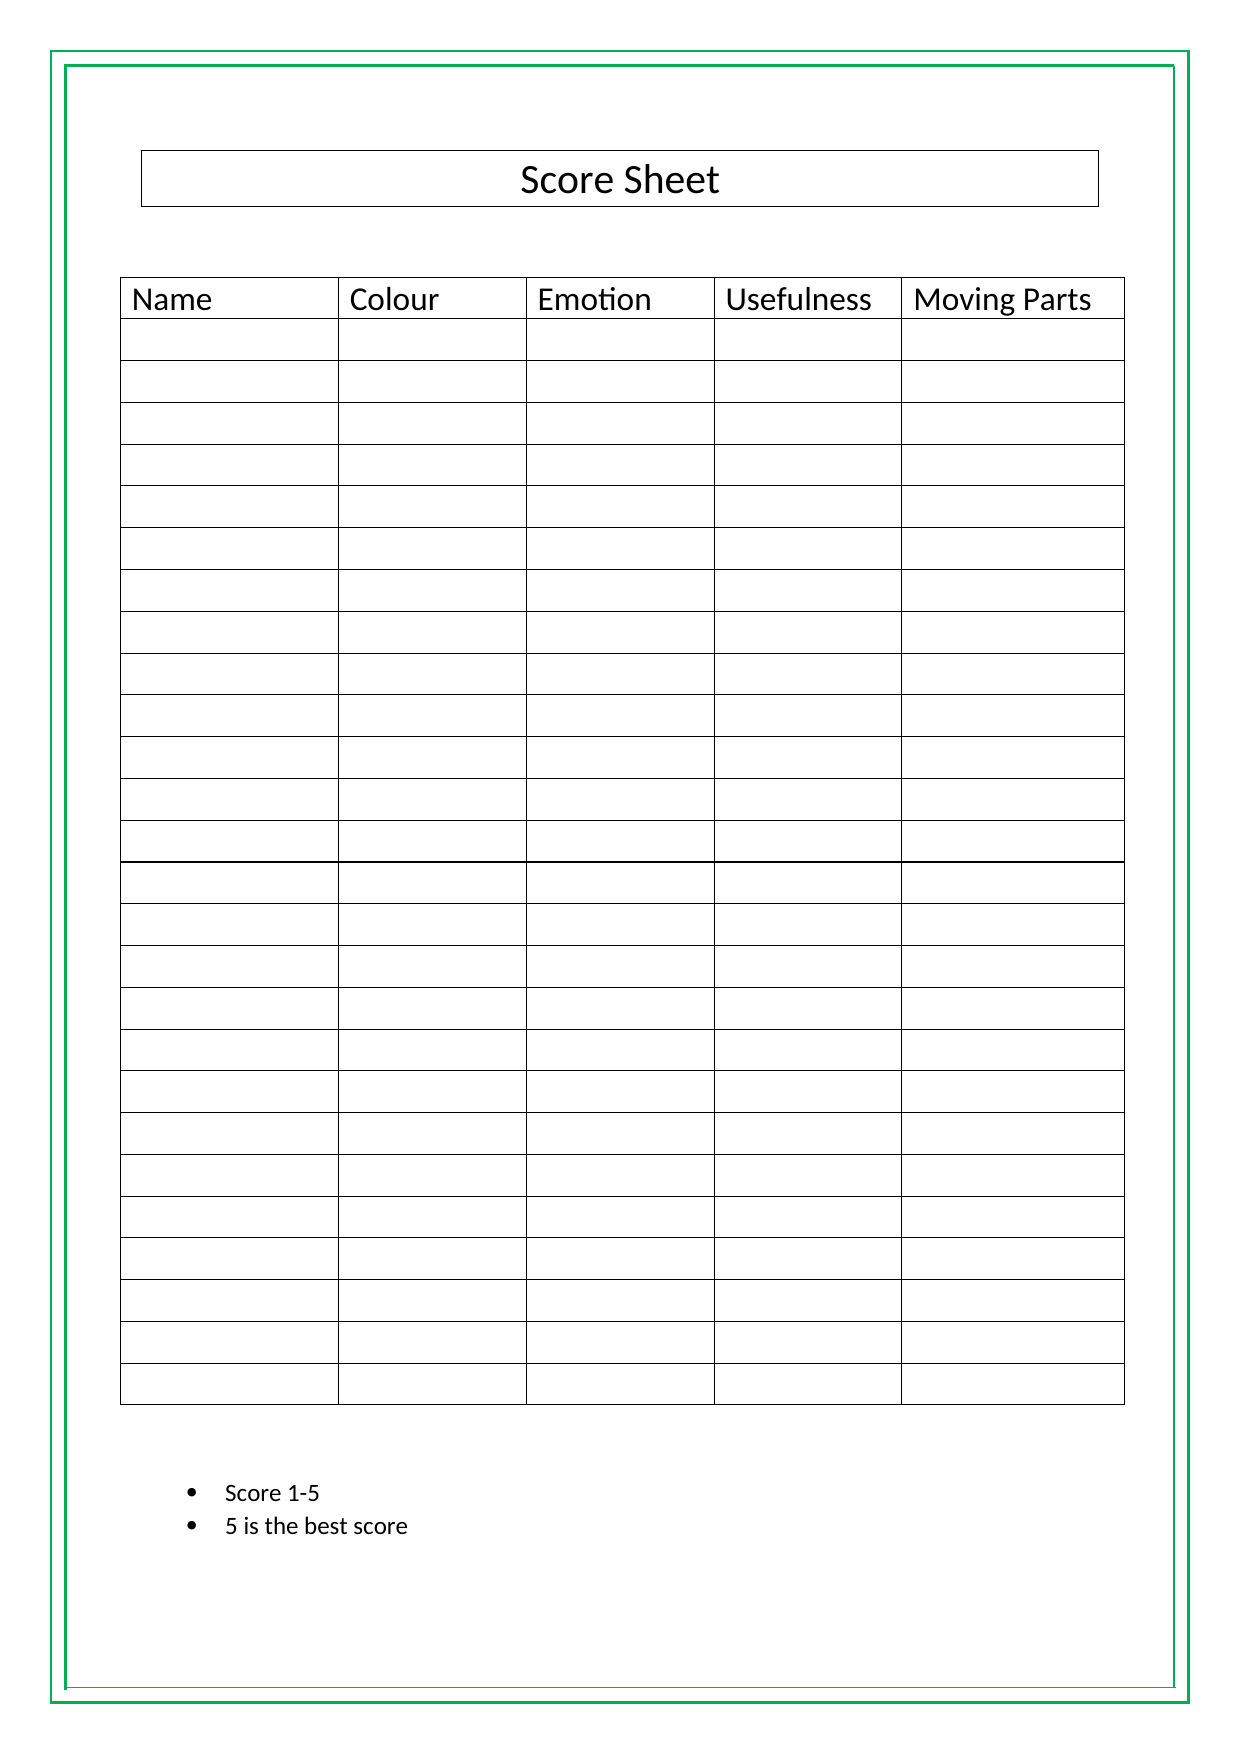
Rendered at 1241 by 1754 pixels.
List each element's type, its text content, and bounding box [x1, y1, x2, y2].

table_cell [902, 445, 1124, 485]
table_cell [902, 988, 1124, 1028]
table_cell [715, 319, 901, 360]
table_cell [121, 612, 338, 652]
table_cell [339, 1322, 526, 1363]
table_cell [902, 946, 1124, 987]
table_cell [902, 570, 1124, 611]
table_cell [339, 486, 526, 527]
table_cell [902, 319, 1124, 360]
table_cell [902, 612, 1124, 652]
table_cell [339, 821, 526, 861]
table_cell [902, 695, 1124, 736]
table_cell [715, 863, 901, 903]
table_cell [527, 1364, 714, 1404]
table_cell [339, 654, 526, 694]
table_cell [527, 361, 714, 402]
table_cell [121, 403, 338, 444]
table_cell [339, 1364, 526, 1404]
table_cell [527, 988, 714, 1028]
table_cell [339, 946, 526, 987]
table_cell [121, 1280, 338, 1321]
table_cell [902, 1280, 1124, 1321]
table_cell [339, 1113, 526, 1154]
table_cell [527, 319, 714, 360]
table_cell [121, 904, 338, 945]
table_cell [527, 904, 714, 945]
table_cell [902, 1238, 1124, 1279]
table_cell [339, 403, 526, 444]
table_cell [715, 1197, 901, 1237]
table_cell [902, 1322, 1124, 1363]
table_cell [121, 1322, 338, 1363]
table_cell [715, 1238, 901, 1279]
table_cell [121, 361, 338, 402]
table_cell [527, 528, 714, 569]
table_cell [902, 1364, 1124, 1404]
table_cell [339, 863, 526, 903]
table_header Moving Parts [902, 278, 1124, 318]
table_cell [715, 528, 901, 569]
table_cell [715, 904, 901, 945]
table_cell [715, 946, 901, 987]
table_cell [902, 1030, 1124, 1070]
table_cell [527, 486, 714, 527]
table_cell [715, 361, 901, 402]
table_cell [715, 1071, 901, 1112]
table_cell [339, 319, 526, 360]
table_cell [902, 1071, 1124, 1112]
table_cell [715, 486, 901, 527]
table_cell [527, 1197, 714, 1237]
table_cell [339, 904, 526, 945]
table_cell [715, 821, 901, 861]
table_cell [902, 737, 1124, 778]
table_cell [527, 1322, 714, 1363]
table_cell [715, 1322, 901, 1363]
text Score Sheet [142, 151, 1098, 206]
table_cell [715, 403, 901, 444]
table_cell [902, 863, 1124, 903]
table_cell [339, 1071, 526, 1112]
table_cell [339, 528, 526, 569]
table_cell [339, 1280, 526, 1321]
table_cell [527, 570, 714, 611]
table_cell [902, 654, 1124, 694]
table_cell [527, 863, 714, 903]
table_cell [121, 486, 338, 527]
table_cell [339, 445, 526, 485]
table_cell [902, 403, 1124, 444]
table_header Emotion [527, 278, 714, 318]
table_cell [527, 946, 714, 987]
table_cell [715, 1155, 901, 1196]
table_cell [902, 1197, 1124, 1237]
table_cell [902, 821, 1124, 861]
table_cell [121, 445, 338, 485]
table_cell [527, 445, 714, 485]
table_cell [715, 1280, 901, 1321]
list Score 1-5 [187, 1477, 1090, 1507]
table_cell [715, 695, 901, 736]
table_cell [339, 570, 526, 611]
table_cell [121, 1238, 338, 1279]
table_cell [121, 528, 338, 569]
table_header Usefulness [715, 278, 901, 318]
table_cell [902, 486, 1124, 527]
table_cell [527, 737, 714, 778]
table_cell [715, 1113, 901, 1154]
list 5 is the best score [187, 1510, 1090, 1540]
table_header Name [121, 278, 338, 318]
table_cell [527, 1113, 714, 1154]
table_cell [715, 445, 901, 485]
table_cell [339, 988, 526, 1028]
table_cell [121, 319, 338, 360]
table_cell [527, 1155, 714, 1196]
table_cell [715, 654, 901, 694]
table_cell [527, 1071, 714, 1112]
table_cell [121, 1364, 338, 1404]
table_cell [902, 528, 1124, 569]
table_cell [121, 946, 338, 987]
table_cell [715, 1030, 901, 1070]
table_cell [121, 863, 338, 903]
table_cell [339, 695, 526, 736]
table_cell [527, 821, 714, 861]
table_cell [902, 1113, 1124, 1154]
table_cell [527, 612, 714, 652]
table_cell [339, 779, 526, 819]
table_cell [121, 988, 338, 1028]
table_cell [527, 1238, 714, 1279]
table_cell [715, 737, 901, 778]
table_cell [527, 779, 714, 819]
table_cell [121, 1071, 338, 1112]
table_cell [339, 1197, 526, 1237]
table_cell [527, 1280, 714, 1321]
table_cell [902, 1155, 1124, 1196]
table_header Colour [339, 278, 526, 318]
table_cell [339, 1155, 526, 1196]
table_cell [339, 737, 526, 778]
table_cell [121, 779, 338, 819]
table_cell [121, 654, 338, 694]
table_cell [339, 612, 526, 652]
table_cell [121, 1155, 338, 1196]
table_cell [339, 1030, 526, 1070]
table_cell [527, 1030, 714, 1070]
table_cell [902, 904, 1124, 945]
table_cell [902, 361, 1124, 402]
table_cell [121, 1113, 338, 1154]
table_cell [121, 737, 338, 778]
table_cell [339, 1238, 526, 1279]
table_cell [715, 988, 901, 1028]
table_cell [715, 779, 901, 819]
table_cell [527, 403, 714, 444]
table_cell [121, 1197, 338, 1237]
table_cell [902, 779, 1124, 819]
table_cell [715, 1364, 901, 1404]
table_cell [527, 654, 714, 694]
table_cell [339, 361, 526, 402]
table_cell [121, 570, 338, 611]
table_cell [121, 821, 338, 861]
table_cell [715, 570, 901, 611]
table_cell [527, 695, 714, 736]
table_cell [715, 612, 901, 652]
table_cell [121, 1030, 338, 1070]
table_cell [121, 695, 338, 736]
